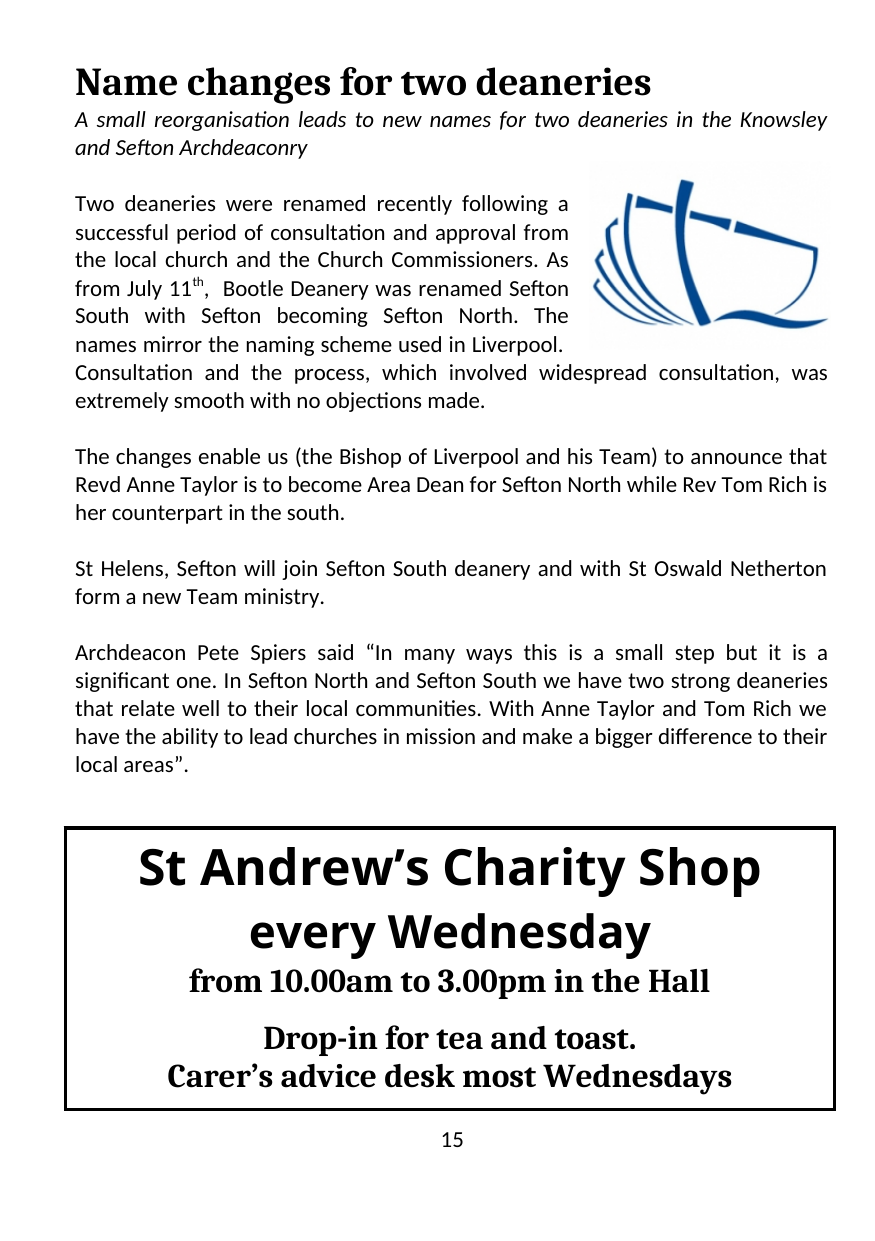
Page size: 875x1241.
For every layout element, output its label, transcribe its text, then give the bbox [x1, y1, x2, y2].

text every Wednesday [67, 894, 833, 957]
text Carer’s advice desk most Wednesdays [67, 1053, 833, 1096]
text Name changes for two deaneries [75, 60, 829, 106]
text A small reorganisation leads to new names for two deaneries in the Knowsley and Sefton Archdeaconry [75, 106, 829, 162]
text St Helens, Sefton will join Sefton South deanery and with St Oswald Netherton form a new Team ministry. [75, 526, 829, 610]
text St Andrew’s Charity Shop [67, 830, 833, 894]
text Two deaneries were renamed recently following a successful period of consultation and approval from the local church and the Church Commissioners. As from July 11th, Bootle Deanery was renamed Sefton South with Sefton becoming Sefton North. The names mirror the naming scheme used in Liverpool. Consultation and the process, which involved widespread consultation, was extremely smooth with no objections made. [75, 189, 829, 414]
picture [588, 161, 831, 350]
text Archdeacon Pete Spiers said “In many ways this is a small step but it is a significant one. In Sefton North and Sefton South we have two strong deaneries that relate well to their local communities. With Anne Taylor and Tom Rich we have the ability to lead churches in mission and make a bigger difference to their local areas”. [75, 610, 829, 778]
text Drop-in for tea and toast. [67, 1014, 833, 1053]
text from 10.00am to 3.00pm in the Hall [67, 957, 833, 1000]
text The changes enable us (the Bishop of Liverpool and his Team) to announce that Revd Anne Taylor is to become Area Dean for Sefton North while Rev Tom Rich is her counterpart in the south. [75, 414, 829, 526]
